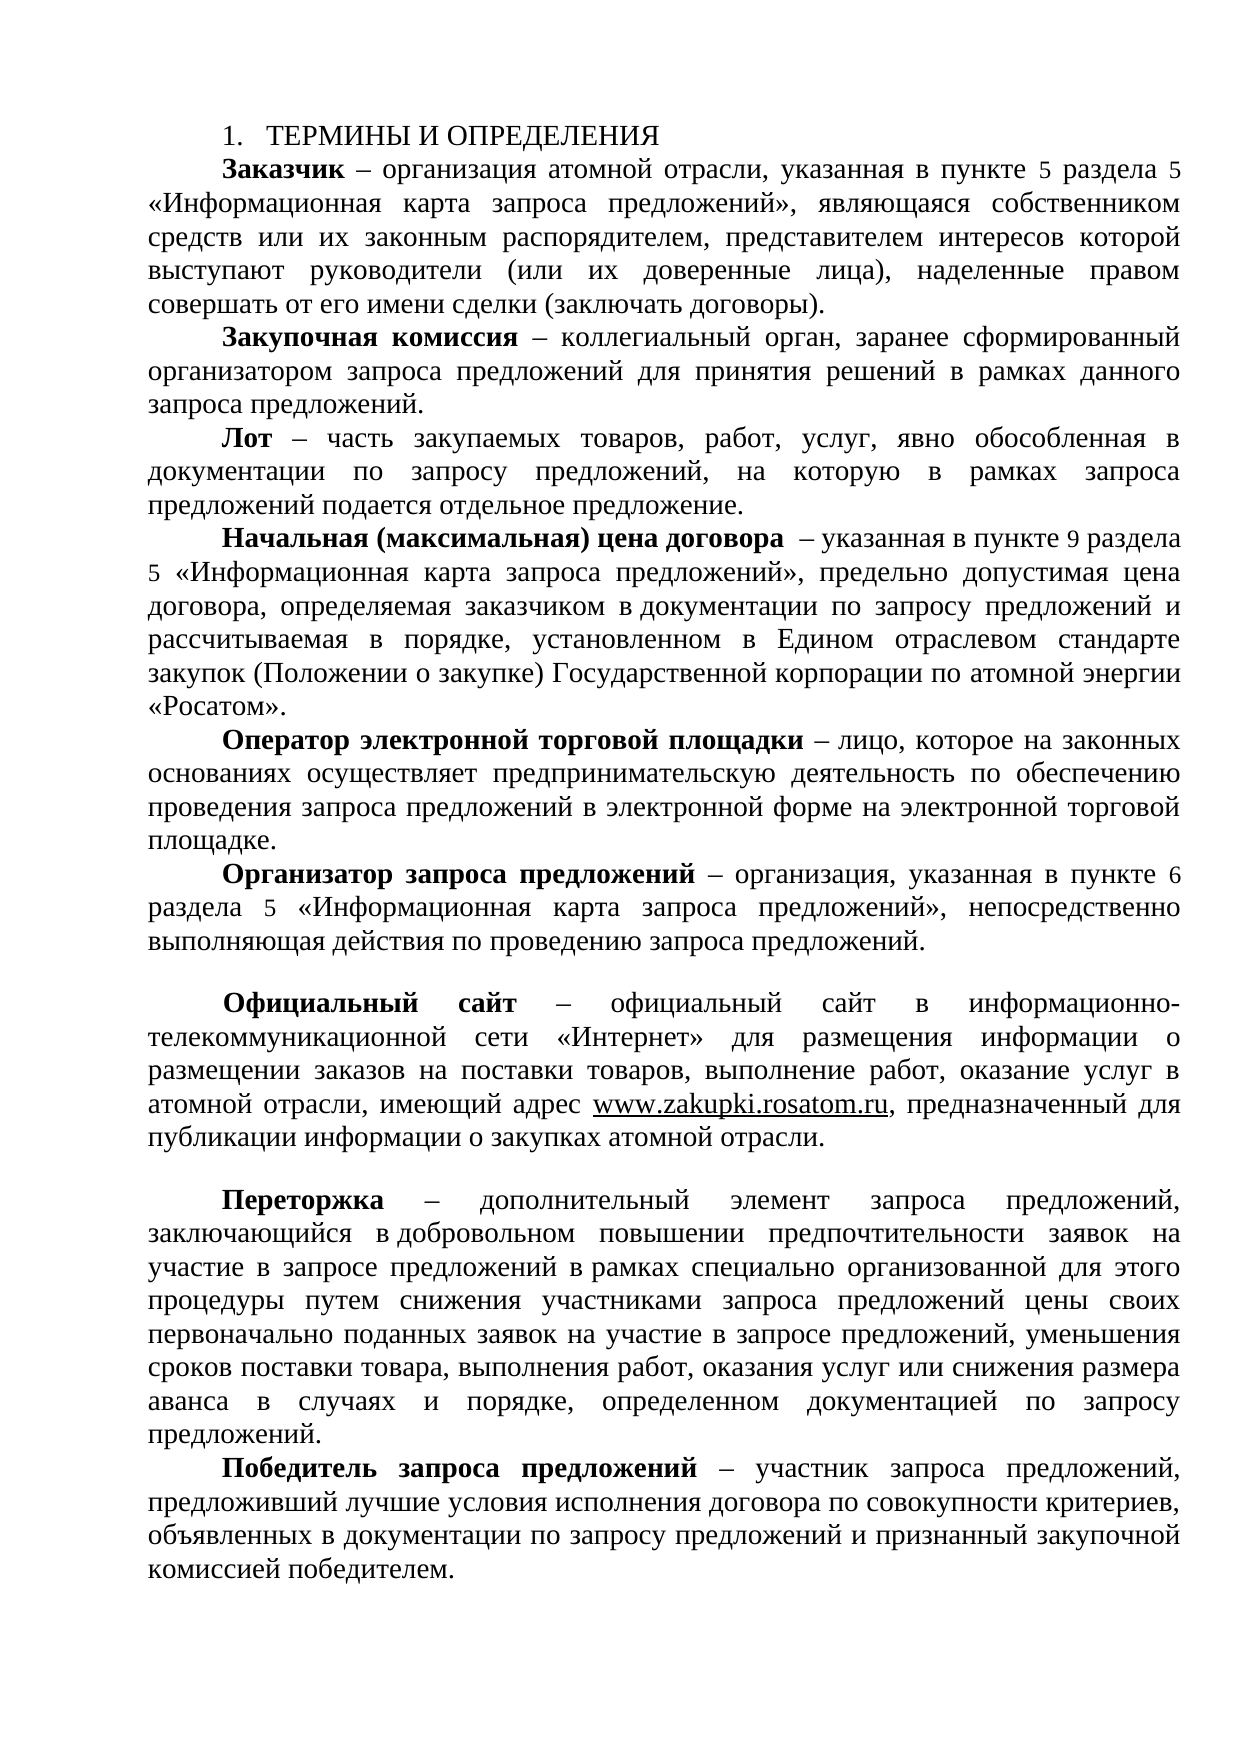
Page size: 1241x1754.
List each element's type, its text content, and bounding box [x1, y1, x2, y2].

text Переторжка – дополнительный элемент запроса предложений, заключающийся в добровольном повышении предпочтительности заявок на участие в запросе предложений в рамках специально организованной для этого процедуры путем снижения участниками запроса предложений цены своих первоначально поданных заявок на участие в запросе предложений, уменьшения сроков поставки товара, выполнения работ, оказания услуг или снижения размера аванса в случаях и порядке, определенном документацией по запросу предложений. [148, 1182, 1181, 1450]
text Начальная (максимальная) цена договора – указанная в пункте 9 раздела 5 «Информационная карта запроса предложений», предельно допустимая цена договора, определяемая заказчиком в документации по запросу предложений и рассчитываемая в порядке, установленном в Едином отраслевом стандарте закупок (Положении о закупке) Государственной корпорации по атомной энергии «Росатом». [148, 521, 1181, 722]
text Закупочная комиссия – коллегиальный орган, заранее сформированный организатором запроса предложений для принятия решений в рамках данного запроса предложений. [148, 319, 1181, 420]
text Заказчик – организация атомной отрасли, указанная в пункте 5 раздела 5 «Информационная карта запроса предложений», являющаяся собственником средств или их законным распорядителем, представителем интересов которой выступают руководители (или их доверенные лица), наделенные правом совершать от его имени сделки (заключать договоры). [148, 152, 1181, 319]
text Оператор электронной торговой площадки – лицо, которое на законных основаниях осуществляет предпринимательскую деятельность по обеспечению проведения запроса предложений в электронной форме на электронной торговой площадке. [148, 722, 1181, 856]
text Организатор запроса предложений – организация, указанная в пункте 6 раздела 5 «Информационная карта запроса предложений», непосредственно выполняющая действия по проведению запроса предложений. [148, 856, 1181, 957]
subtitle ТЕРМИНЫ И ОПРЕДЕЛЕНИЯ [222, 118, 1181, 152]
text Лот – часть закупаемых товаров, работ, услуг, явно обособленная в документации по запросу предложений, на которую в рамках запроса предложений подается отдельное предложение. [148, 420, 1181, 521]
text Официальный сайт – официальный сайт в информационно-телекоммуникационной сети «Интернет» для размещения информации о размещении заказов на поставки товаров, выполнение работ, оказание услуг в атомной отрасли, имеющий адрес www.zakupki.rosatom.ru, предназначенный для публикации информации о закупках атомной отрасли. [148, 985, 1181, 1153]
text Победитель запроса предложений – участник запроса предложений, предложивший лучшие условия исполнения договора по совокупности критериев, объявленных в документации по запросу предложений и признанный закупочной комиссией победителем. [148, 1450, 1181, 1584]
